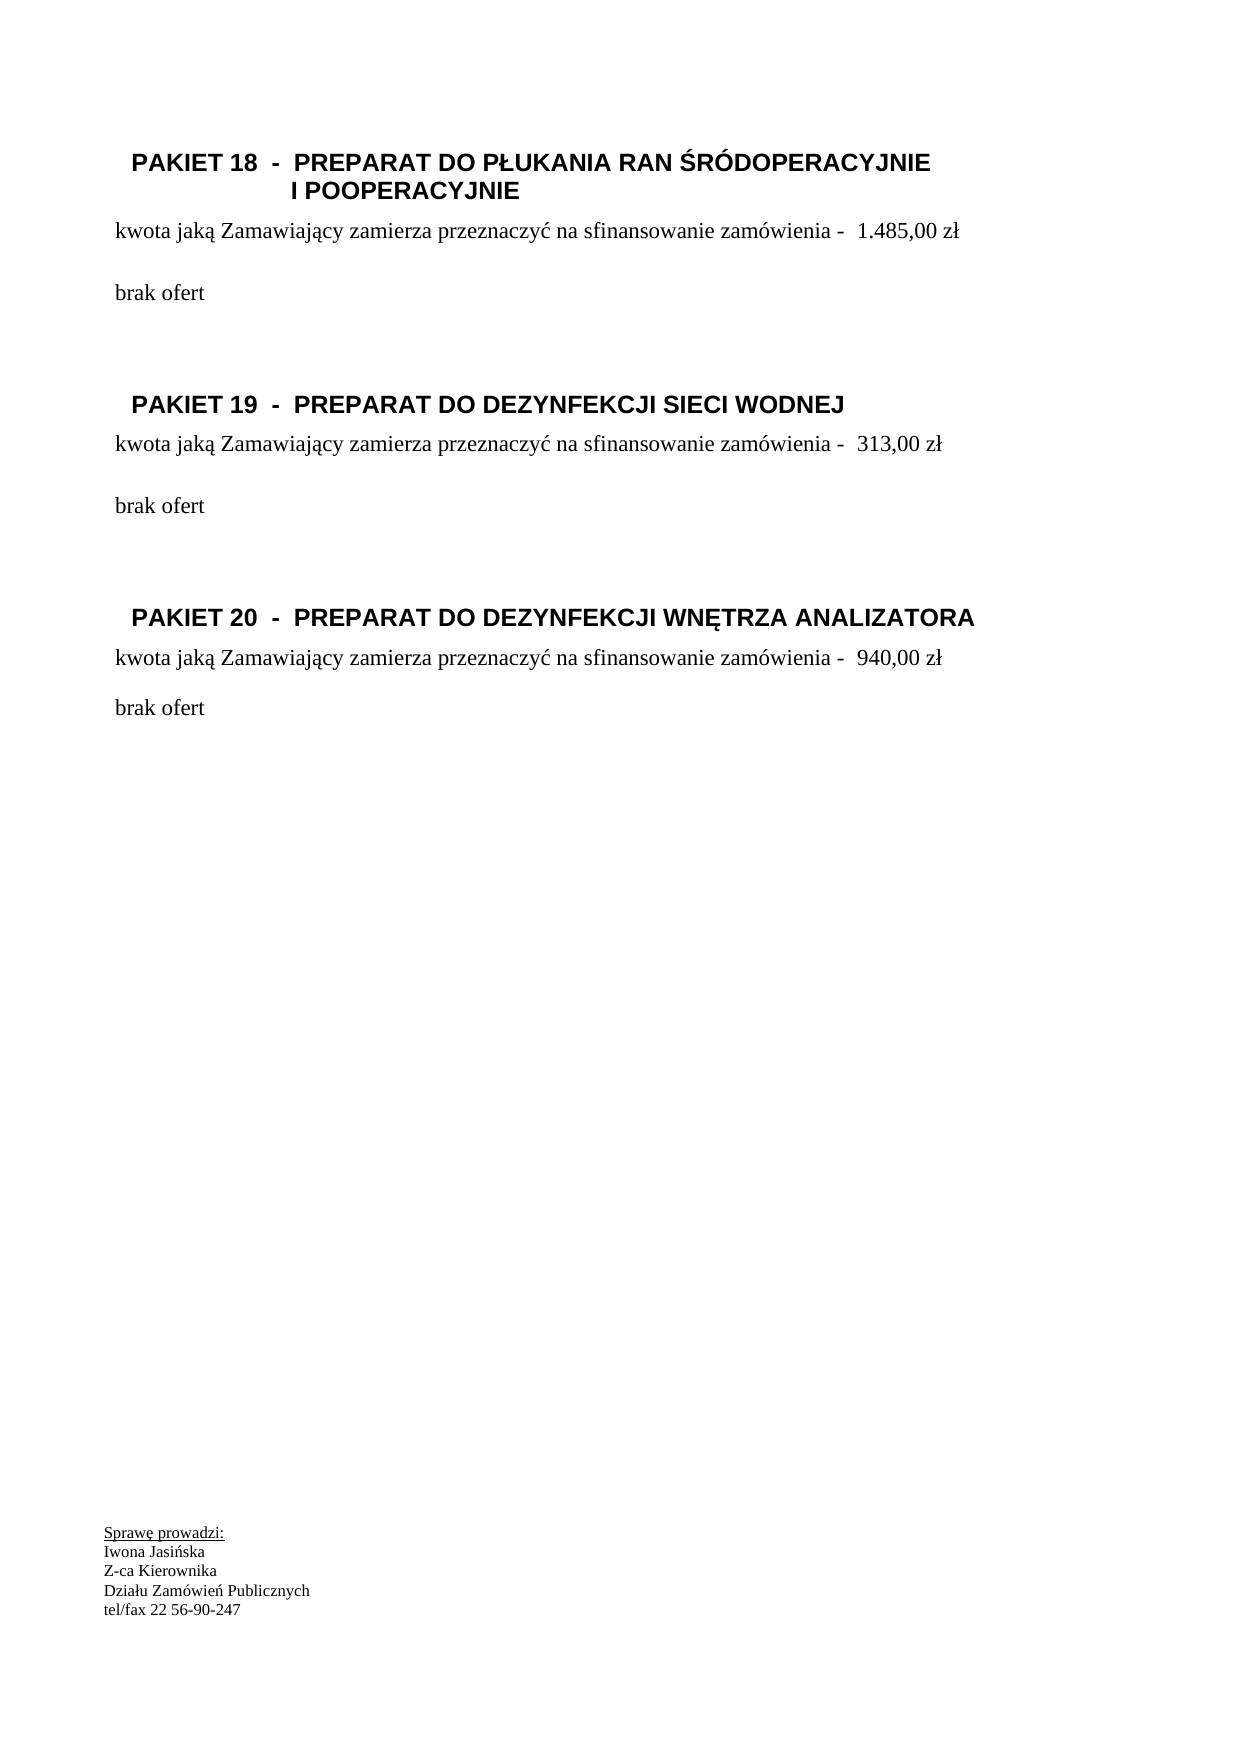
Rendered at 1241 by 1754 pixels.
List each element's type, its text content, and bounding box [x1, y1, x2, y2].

text Sprawę prowadzi: [103, 1523, 1093, 1542]
text kwota jaką Zamawiający zamierza przeznaczyć na sfinansowanie zamówienia - 313,00 zł [103, 430, 1093, 457]
text PAKIET 19 - PREPARAT DO DEZYNFEKCJI SIECI WODNEJ [103, 389, 1093, 418]
text kwota jaką Zamawiający zamierza przeznaczyć na sfinansowanie zamówienia - 1.485,00 zł [103, 217, 1093, 243]
text brak ofert [103, 493, 1093, 519]
text Z-ca Kierownika [103, 1561, 1093, 1580]
text tel/fax 22 56-90-247 [103, 1599, 1093, 1619]
text Iwona Jasińska [103, 1542, 1093, 1561]
text Działu Zamówień Publicznych [103, 1580, 1093, 1599]
text brak ofert [103, 279, 1093, 306]
text I POOPERACYJNIE [103, 176, 1093, 205]
text PAKIET 18 - PREPARAT DO PŁUKANIA RAN ŚRÓDOPERACYJNIE [103, 148, 1093, 176]
text kwota jaką Zamawiający zamierza przeznaczyć na sfinansowanie zamówienia - 940,00 zł [103, 643, 1093, 670]
text brak ofert [103, 694, 1093, 720]
text PAKIET 20 - PREPARAT DO DEZYNFEKCJI WNĘTRZA ANALIZATORA [103, 603, 1093, 632]
